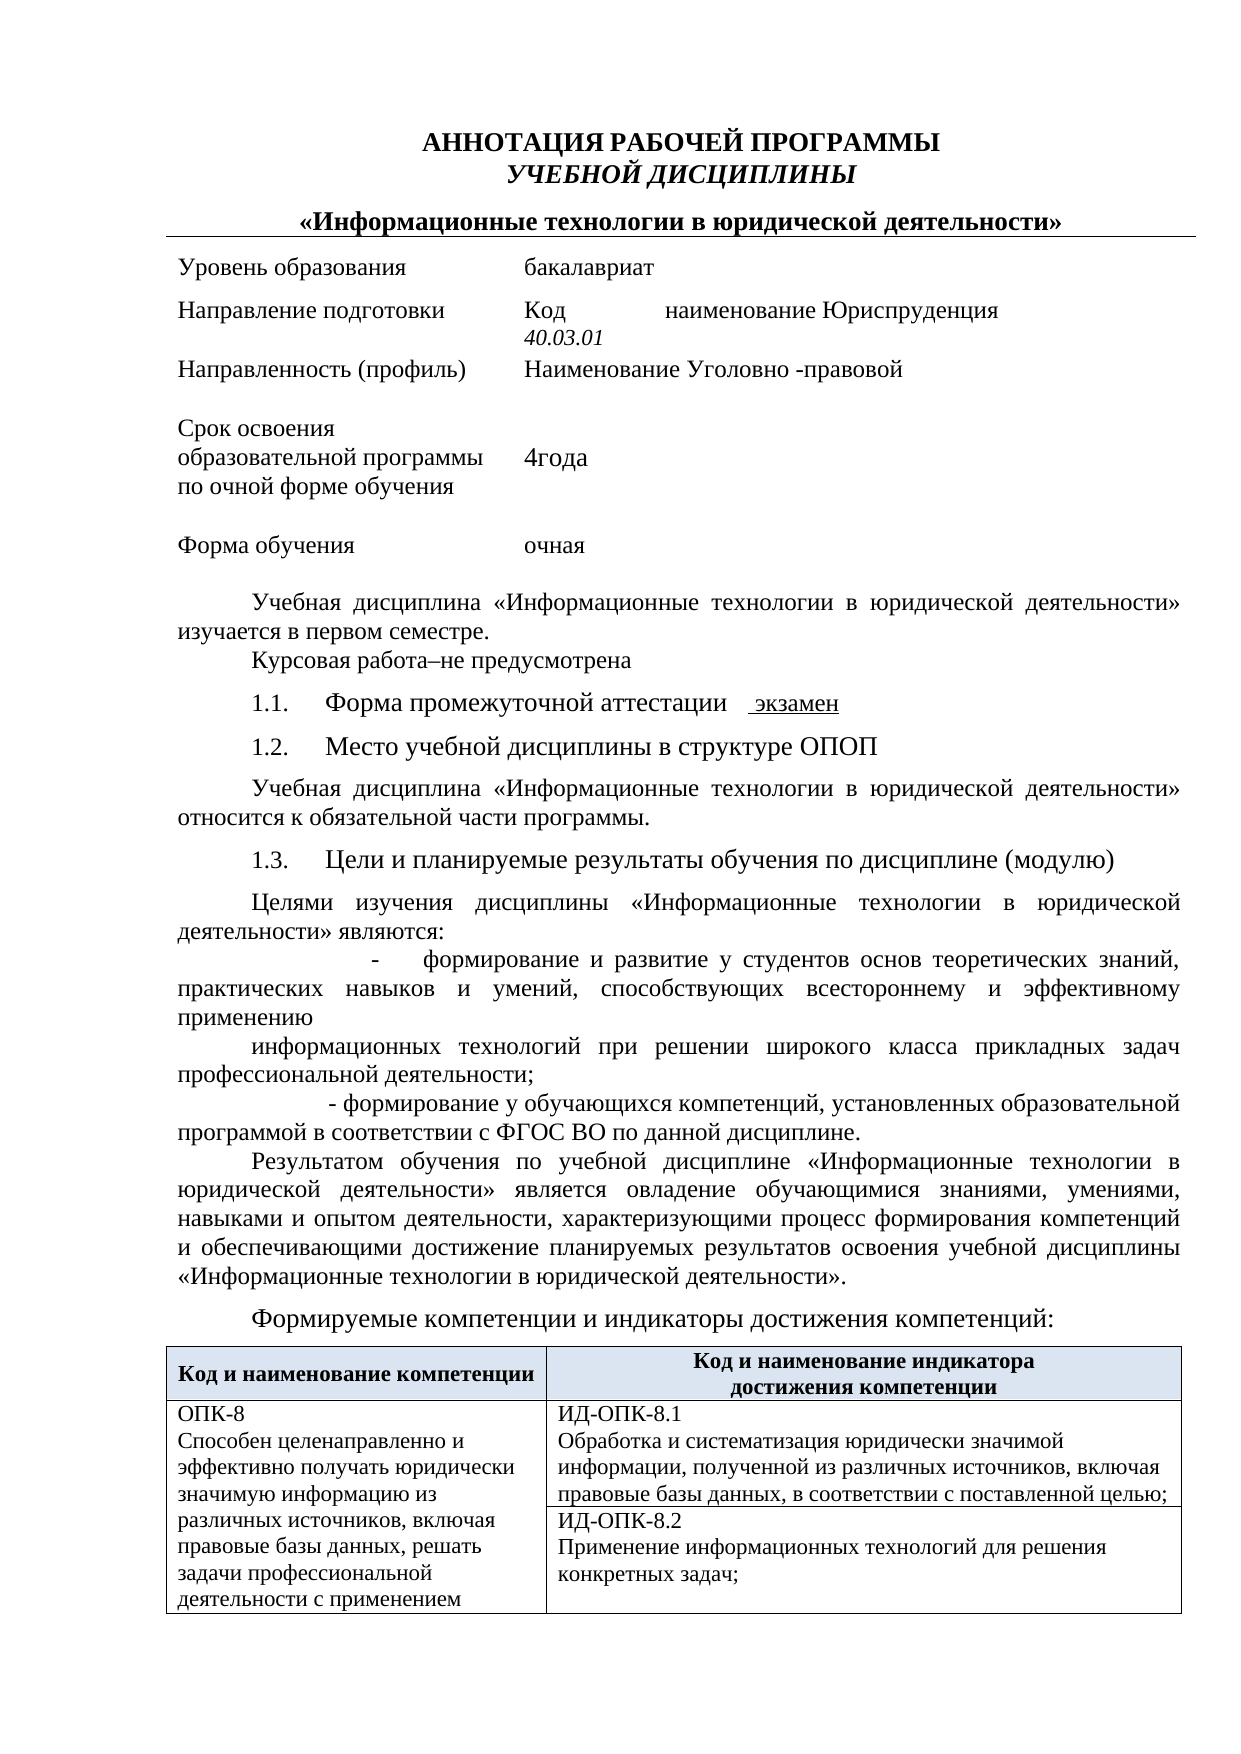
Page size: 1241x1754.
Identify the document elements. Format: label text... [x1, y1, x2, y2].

list - формирование у обучающихся компетенций, установленных образовательной программой в соответствии с ФГОС ВО по данной дисциплине. [177, 1088, 1181, 1146]
list Результатом обучения по учебной дисциплине «Информационные технологии в юридической деятельности» является овладение обучающимися знаниями, умениями, навыками и опытом деятельности, характеризующими процесс формирования компетенций и обеспечивающими достижение планируемых результатов освоения учебной дисциплины «Информационные технологии в юридической деятельности». [177, 1146, 1181, 1289]
subtitle Формируемые компетенции и индикаторы достижения компетенций: [251, 1302, 1181, 1333]
list Целями изучения дисциплины «Информационные технологии в юридической деятельности» являются: [177, 887, 1181, 944]
subtitle Цели и планируемые результаты обучения по дисциплине (модулю) [251, 843, 1181, 874]
list - формирование и развитие у студентов основ теоретических знаний, практических навыков и умений, способствующих всестороннему и эффективному применению [177, 944, 1181, 1031]
subtitle Форма промежуточной аттестации экзамен [251, 686, 1181, 717]
table_cell Форма обучения [166, 500, 513, 559]
table_cell Направленность (профиль) [166, 354, 513, 413]
table_cell ИД-ОПК-8.2 Применение информационных технологий для решения конкретных задач; [547, 1507, 1181, 1612]
table_header АННОТАЦИЯ РАБОЧЕЙ ПРОГРАММЫ УЧЕБНОЙ ДИСЦИПЛИНЫ [166, 127, 1196, 189]
list информационных технологий при решении широкого класса прикладных задач профессиональной деятельности; [177, 1031, 1181, 1088]
table_cell «Информационные технологии в юридической деятельности» [166, 189, 1196, 236]
table_cell ОПК-8 Способен целенаправленно и эффективно получать юридически значимую информацию из различных источников, включая правовые базы данных, решать задачи профессиональной деятельности с применением информационных технологий и с учетом требований информационной безопасности. [167, 1401, 546, 1612]
table_header Код и наименование индикатора достижения компетенции [547, 1347, 1181, 1399]
table_cell 4года [513, 413, 1196, 499]
list Учебная дисциплина «Информационные технологии в юридической деятельности» относится к обязательной части программы. [177, 773, 1181, 831]
list Учебная дисциплина «Информационные технологии в юридической деятельности» изучается в первом семестре. [177, 587, 1181, 645]
table_cell Код 40.03.01 [513, 295, 653, 354]
table_cell очная [513, 500, 1196, 559]
table_cell наименование Юриспруденция [654, 295, 1196, 354]
list Курсовая работа–не предусмотрена [177, 645, 1181, 674]
table_cell Уровень образования [166, 237, 513, 295]
table_header Код и наименование компетенции [167, 1347, 546, 1399]
subtitle Место учебной дисциплины в структуре ОПОП [251, 730, 1181, 761]
table_cell ИД-ОПК-8.1 Обработка и систематизация юридически значимой информации, полученной из различных источников, включая правовые базы данных, в соответствии с поставленной целью; [547, 1401, 1181, 1506]
table_cell Направление подготовки [166, 295, 513, 354]
table_cell Срок освоения образовательной программы по очной форме обучения [166, 413, 513, 499]
table_cell бакалавриат [513, 237, 1196, 295]
table_cell Наименование Уголовно -правовой [513, 354, 1196, 413]
